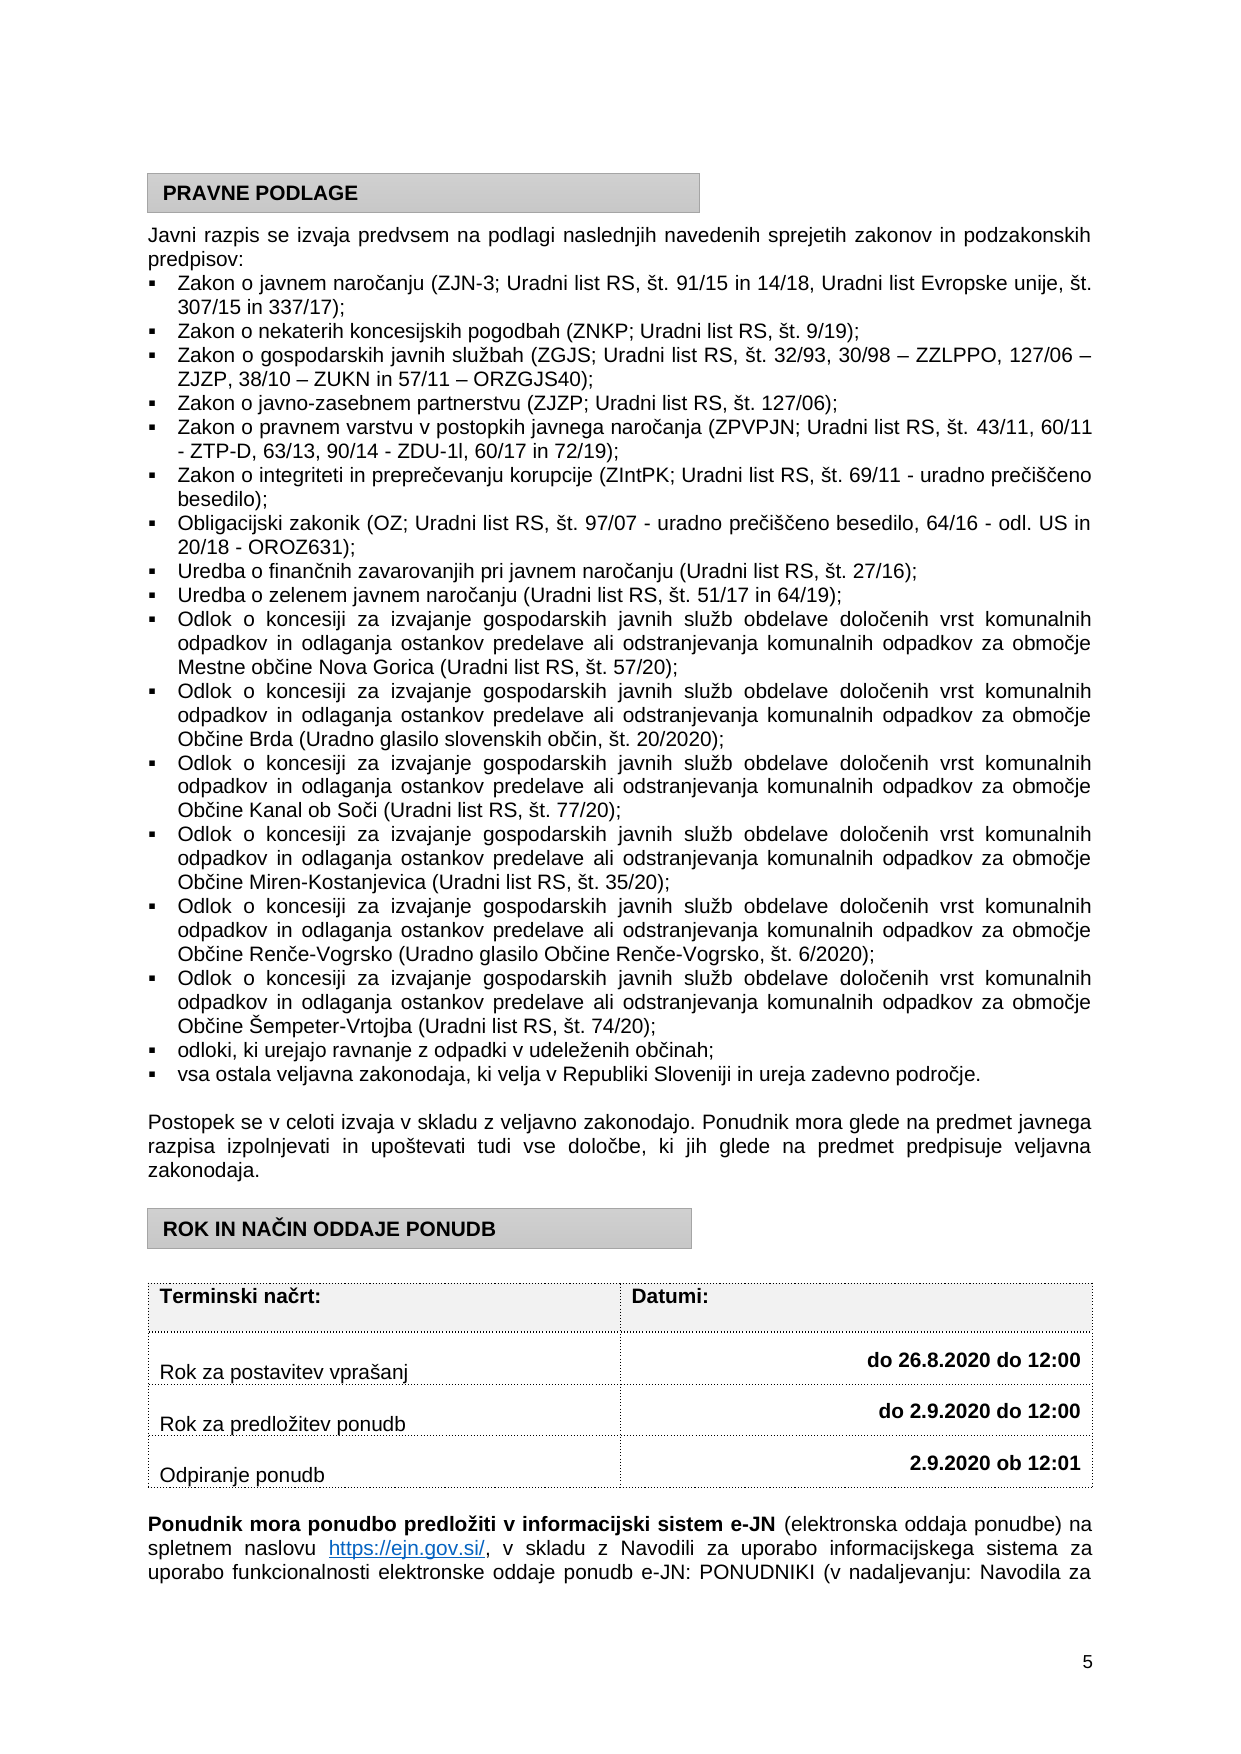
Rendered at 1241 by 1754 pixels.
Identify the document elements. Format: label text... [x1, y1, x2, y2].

list Odlok o koncesiji za izvajanje gospodarskih javnih služb obdelave določenih vrst komunalnih odpadkov in odlaganja ostankov predelave ali odstranjevanja komunalnih odpadkov za območje Občine Brda (Uradno glasilo slovenskih občin, št. 20/2020); [148, 678, 1093, 750]
table_header Terminski načrt: [148, 1283, 620, 1331]
list Uredba o finančnih zavarovanjih pri javnem naročanju (Uradni list RS, št. 27/16); [148, 559, 1093, 583]
list Zakon o nekaterih koncesijskih pogodbah (ZNKP; Uradni list RS, št. 9/19); [148, 319, 1093, 343]
list Odlok o koncesiji za izvajanje gospodarskih javnih služb obdelave določenih vrst komunalnih odpadkov in odlaganja ostankov predelave ali odstranjevanja komunalnih odpadkov za območje Občine Šempeter-Vrtojba (Uradni list RS, št. 74/20); [148, 966, 1093, 1038]
text Javni razpis se izvaja predvsem na podlagi naslednjih navedenih sprejetih zakonov in podzakonskih predpisov: [148, 223, 1093, 271]
list Obligacijski zakonik (OZ; Uradni list RS, št. 97/07 - uradno prečiščeno besedilo, 64/16 - odl. US in 20/18 - OROZ631); [148, 511, 1093, 559]
table_cell Rok za postavitev vprašanj [148, 1331, 620, 1384]
table_cell do 2.9.2020 do 12:00 [620, 1384, 1092, 1435]
list Zakon o gospodarskih javnih službah (ZGJS; Uradni list RS, št. 32/93, 30/98 – ZZLPPO, 127/06 – ZJZP, 38/10 – ZUKN in 57/11 – ORZGJS40); [148, 343, 1093, 391]
list Zakon o integriteti in preprečevanju korupcije (ZIntPK; Uradni list RS, št. 69/11 - uradno prečiščeno besedilo); [148, 463, 1093, 511]
list Uredba o zelenem javnem naročanju (Uradni list RS, št. 51/17 in 64/19); [148, 583, 1093, 607]
list odloki, ki urejajo ravnanje z odpadki v udeleženih občinah; [148, 1038, 1093, 1062]
list Zakon o javno-zasebnem partnerstvu (ZJZP; Uradni list RS, št. 127/06); [148, 391, 1093, 415]
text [148, 1512, 1093, 1583]
table_cell 2.9.2020 ob 12:01 [620, 1435, 1092, 1487]
list Odlok o koncesiji za izvajanje gospodarskih javnih služb obdelave določenih vrst komunalnih odpadkov in odlaganja ostankov predelave ali odstranjevanja komunalnih odpadkov za območje Občine Kanal ob Soči (Uradni list RS, št. 77/20); [148, 750, 1093, 822]
list Odlok o koncesiji za izvajanje gospodarskih javnih služb obdelave določenih vrst komunalnih odpadkov in odlaganja ostankov predelave ali odstranjevanja komunalnih odpadkov za območje Občine Renče-Vogrsko (Uradno glasilo Občine Renče-Vogrsko, št. 6/2020); [148, 894, 1093, 966]
text Postopek se v celoti izvaja v skladu z veljavno zakonodajo. Ponudnik mora glede na predmet javnega razpisa izpolnjevati in upoštevati tudi vse določbe, ki jih glede na predmet predpisuje veljavna zakonodaja. [148, 1110, 1093, 1182]
table_header Datumi: [620, 1283, 1092, 1331]
list Odlok o koncesiji za izvajanje gospodarskih javnih služb obdelave določenih vrst komunalnih odpadkov in odlaganja ostankov predelave ali odstranjevanja komunalnih odpadkov za območje Občine Miren-Kostanjevica (Uradni list RS, št. 35/20); [148, 822, 1093, 894]
table_cell Rok za predložitev ponudb [148, 1384, 620, 1435]
table_cell Odpiranje ponudb [148, 1435, 620, 1487]
list Zakon o javnem naročanju (ZJN-3; Uradni list RS, št. 91/15 in 14/18, Uradni list Evropske unije, št. 307/15 in 337/17); [148, 271, 1093, 319]
list vsa ostala veljavna zakonodaja, ki velja v Republiki Sloveniji in ureja zadevno področje. [148, 1062, 1093, 1086]
list Zakon o pravnem varstvu v postopkih javnega naročanja (ZPVPJN; Uradni list RS, št. 43/11, 60/11 - ZTP-D, 63/13, 90/14 - ZDU-1l, 60/17 in 72/19); [148, 415, 1093, 463]
table_cell do 26.8.2020 do 12:00 [620, 1331, 1092, 1384]
list Odlok o koncesiji za izvajanje gospodarskih javnih služb obdelave določenih vrst komunalnih odpadkov in odlaganja ostankov predelave ali odstranjevanja komunalnih odpadkov za območje Mestne občine Nova Gorica (Uradni list RS, št. 57/20); [148, 607, 1093, 678]
